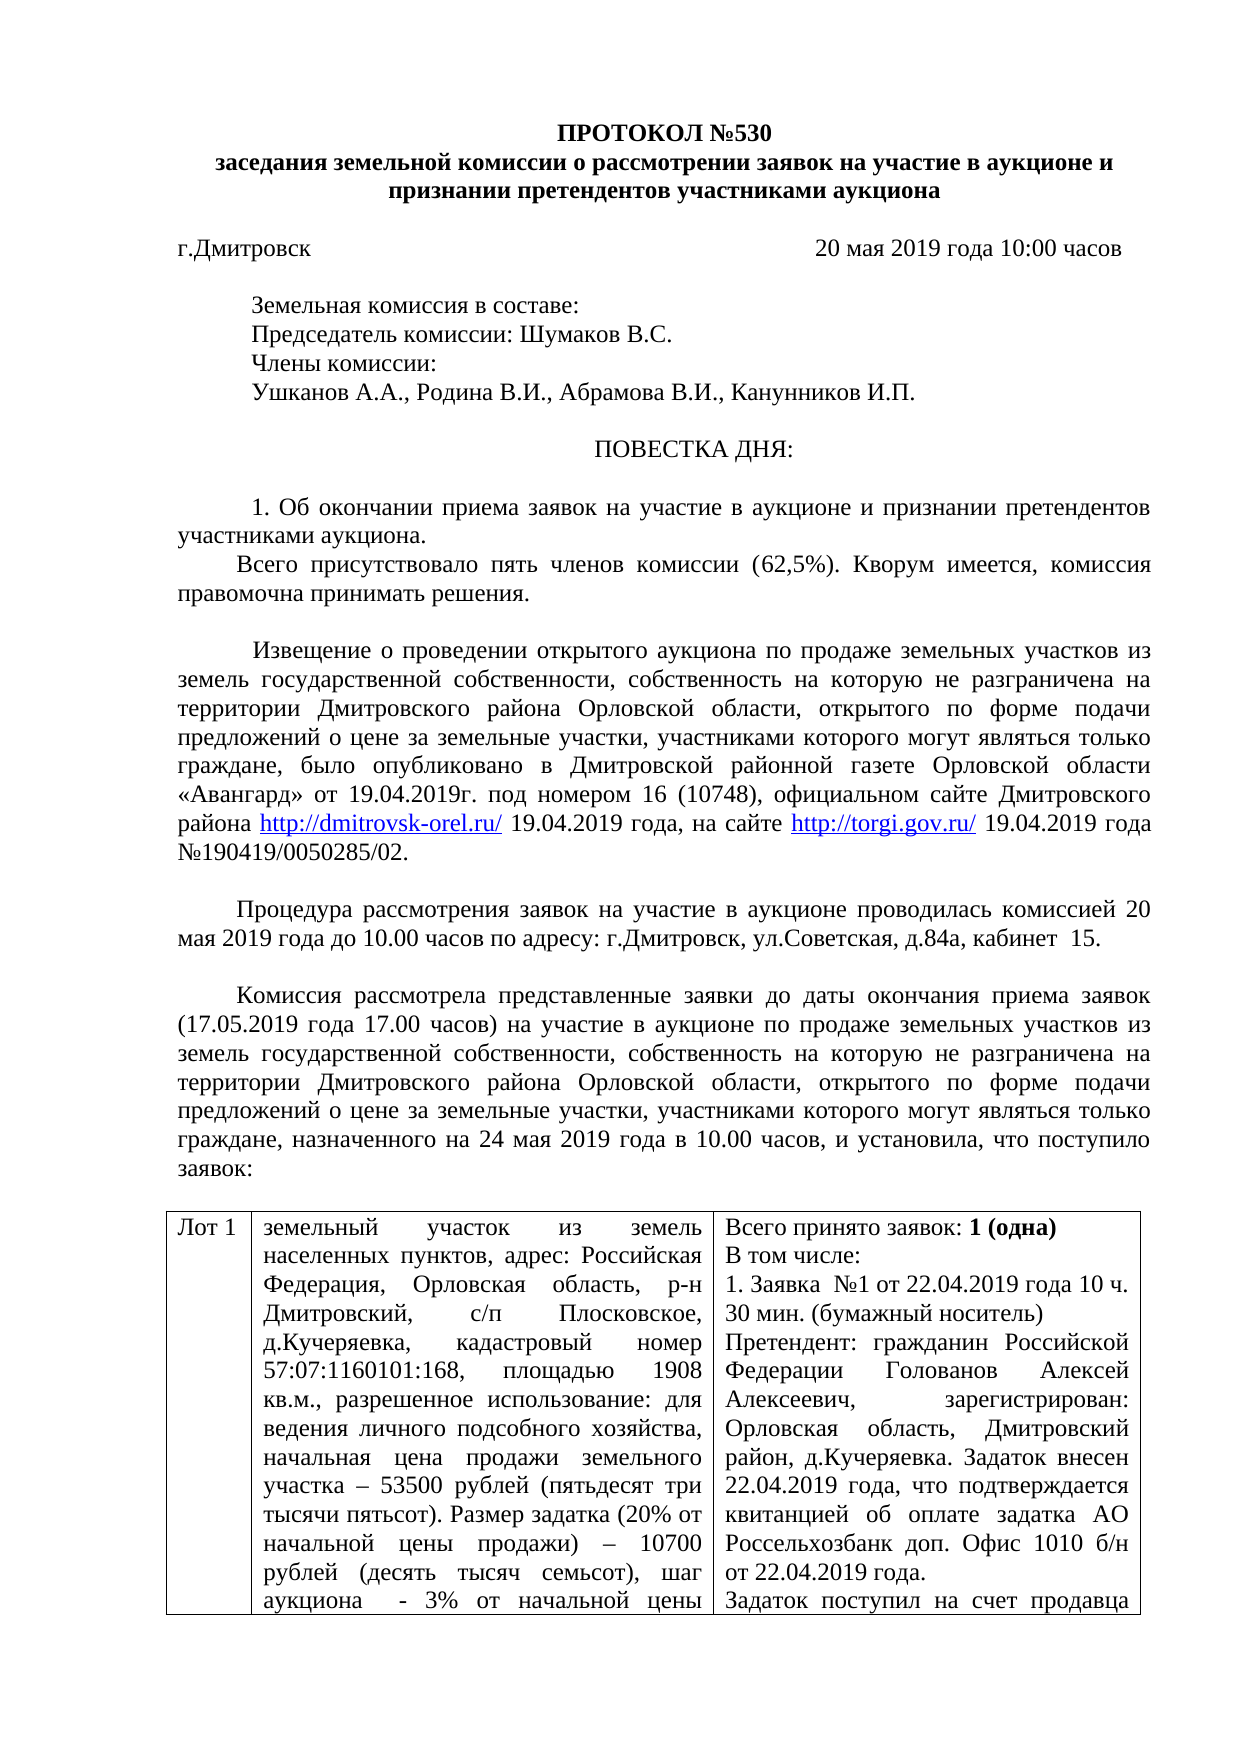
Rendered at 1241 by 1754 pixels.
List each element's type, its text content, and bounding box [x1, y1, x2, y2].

text Извещение о проведении открытого аукциона по продаже земельных участков из земель государственной собственности, собственность на которую не разграничена на территории Дмитровского района Орловской области, открытого по форме подачи предложений о цене за земельные участки, участниками которого могут являться только граждане, было опубликовано в Дмитровской районной газете Орловской области «Авангард» от 19.04.2019г. под номером 16 (10748), официальном сайте Дмитровского района http://dmitrovsk-orel.ru/ 19.04.2019 года, на сайте http://torgi.gov.ru/ 19.04.2019 года №190419/0050285/02. [177, 636, 1152, 866]
text Члены комиссии: [177, 348, 1152, 377]
text Земельная комиссия в составе: [177, 291, 1152, 319]
text Комиссия рассмотрела представленные заявки до даты окончания приема заявок (17.05.2019 года 17.00 часов) на участие в аукционе по продаже земельных участков из земель государственной собственности, собственность на которую не разграничена на территории Дмитровского района Орловской области, открытого по форме подачи предложений о цене за земельные участки, участниками которого могут являться только граждане, назначенного на 24 мая 2019 года в 10.00 часов, и установила, что поступило заявок: [177, 981, 1152, 1182]
text г.Дмитровск 20 мая 2019 года 10:00 часов [177, 233, 1152, 262]
text Всего присутствовало пять членов комиссии (62,5%). Кворум имеется, комиссия правомочна принимать решения. [177, 549, 1152, 607]
table_header Лот 1 [167, 1212, 251, 1614]
text 1. Об окончании приема заявок на участие в аукционе и признании претендентов участниками аукциона. [177, 492, 1152, 549]
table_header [252, 1212, 713, 1614]
text Ушканов А.А., Родина В.И., Абрамова В.И., Канунников И.П. [177, 377, 1152, 406]
text ПРОТОКОЛ №530 [177, 118, 1152, 147]
text заседания земельной комиссии о рассмотрении заявок на участие в аукционе и признании претендентов участниками аукциона [177, 147, 1152, 204]
text ПОВЕСТКА ДНЯ: [177, 434, 1152, 463]
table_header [714, 1212, 1140, 1614]
text Председатель комиссии: Шумаков В.С. [177, 319, 1152, 348]
text Процедура рассмотрения заявок на участие в аукционе проводилась комиссией 20 мая 2019 года до 10.00 часов по адресу: г.Дмитровск, ул.Советская, д.84а, кабинет 15. [177, 894, 1152, 952]
